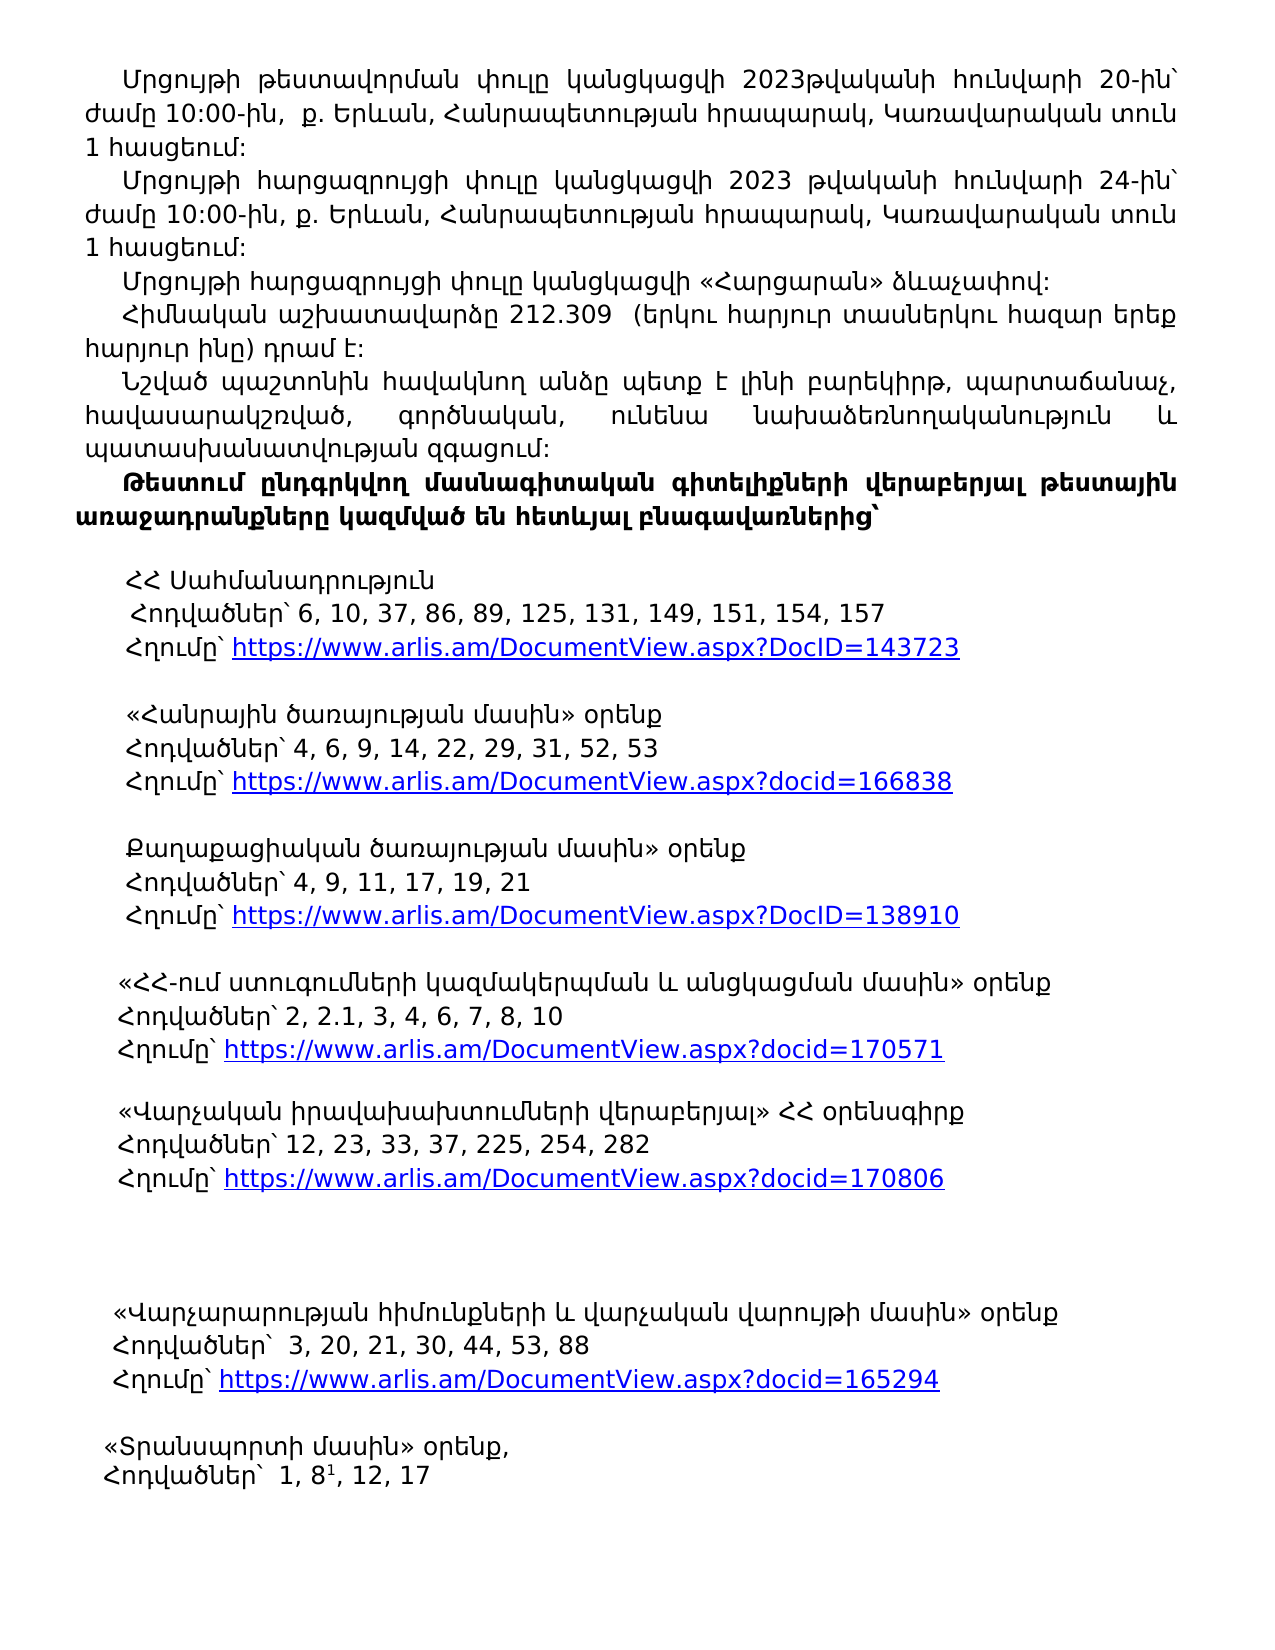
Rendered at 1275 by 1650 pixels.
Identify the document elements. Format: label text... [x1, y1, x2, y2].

text Հղումը՝ https://www.arlis.am/DocumentView.aspx?docid=165294 [112, 1365, 1209, 1394]
text Քաղաքացիական ծառայության մասին» օրենք [94, 834, 1209, 863]
text Հոդվածներ՝ 6, 10, 37, 86, 89, 125, 131, 149, 151, 154, 157 [19, 599, 1209, 629]
text Հղումը՝ https://www.arlis.am/DocumentView.aspx?docid=166838 [94, 767, 1209, 796]
text «Հանրային ծառայության մասին» օրենք [94, 700, 1209, 729]
text Նշված պաշտոնին հավակնող անձը պետք է լինի բարեկիրթ, պարտաճանաչ, հավասարակշռված, գործնական, ունենա նախաձեռնողականություն և պատասխանատվության զգացում: [84, 367, 1178, 464]
text ՀՀ Սահմանադրություն [94, 566, 1209, 595]
text Հիմնական աշխատավարձը 212.309 (երկու հարյուր տասներկու հազար երեք հարյուր ինը) դրամ է: [84, 300, 1178, 363]
text Մրցույթի հարցազրույցի փուլը կանցկացվի «Հարցարան» ձևաչափով: [84, 267, 1178, 296]
text Հղումը՝ https://www.arlis.am/DocumentView.aspx?DocID=138910 [94, 901, 1209, 931]
text Հղումը՝ https://www.arlis.am/DocumentView.aspx?docid=170806 [94, 1164, 1209, 1193]
text «Վարչական իրավախախտումների վերաբերյալ» ՀՀ օրենսգիրք [94, 1097, 1209, 1126]
text Թեստում ընդգրկվող մասնագիտական գիտելիքների վերաբերյալ թեստային առաջադրանքները կազմված են հետևյալ բնագավառներից՝ [75, 468, 1178, 531]
text Հղումը՝ https://www.arlis.am/DocumentView.aspx?DocID=143723 [94, 633, 1209, 662]
text Հոդվածներ՝ 4, 9, 11, 17, 19, 21 [94, 868, 1209, 897]
text Հղումը՝ https://www.arlis.am/DocumentView.aspx?docid=170571 [94, 1036, 1209, 1065]
text «Վարչարարության հիմունքների և վարչական վարույթի մասին» օրենք [112, 1298, 1209, 1327]
text «ՀՀ-ում ստուգումների կազմակերպման և անցկացման մասին» օրենք [94, 968, 1209, 998]
text Մրցույթի թեստավորման փուլը կանցկացվի 2023թվականի հունվարի 20-ին՝ ժամը 10:00-ին, ք. Երևան, Հանրապետության հրապարակ, Կառավարական տուն 1 հասցեում: [84, 66, 1178, 162]
text Հոդվածներ՝ 4, 6, 9, 14, 22, 29, 31, 52, 53 [94, 734, 1209, 763]
text Մրցույթի հարցազրույցի փուլը կանցկացվի 2023 թվականի հունվարի 24-ին՝ ժամը 10:00-ին, ք. Երևան, Հանրապետության հրապարակ, Կառավարական տուն 1 հասցեում: [84, 166, 1178, 262]
text «Տրանսպորտի մասին» օրենք, [103, 1432, 1209, 1461]
text Հոդվածներ՝ 1, 81, 12, 17 [103, 1461, 1209, 1490]
text Հոդվածներ՝ 3, 20, 21, 30, 44, 53, 88 [112, 1331, 1209, 1361]
text Հոդվածներ՝ 12, 23, 33, 37, 225, 254, 282 [94, 1130, 1209, 1159]
text Հոդվածներ՝ 2, 2.1, 3, 4, 6, 7, 8, 10 [94, 1002, 1209, 1031]
